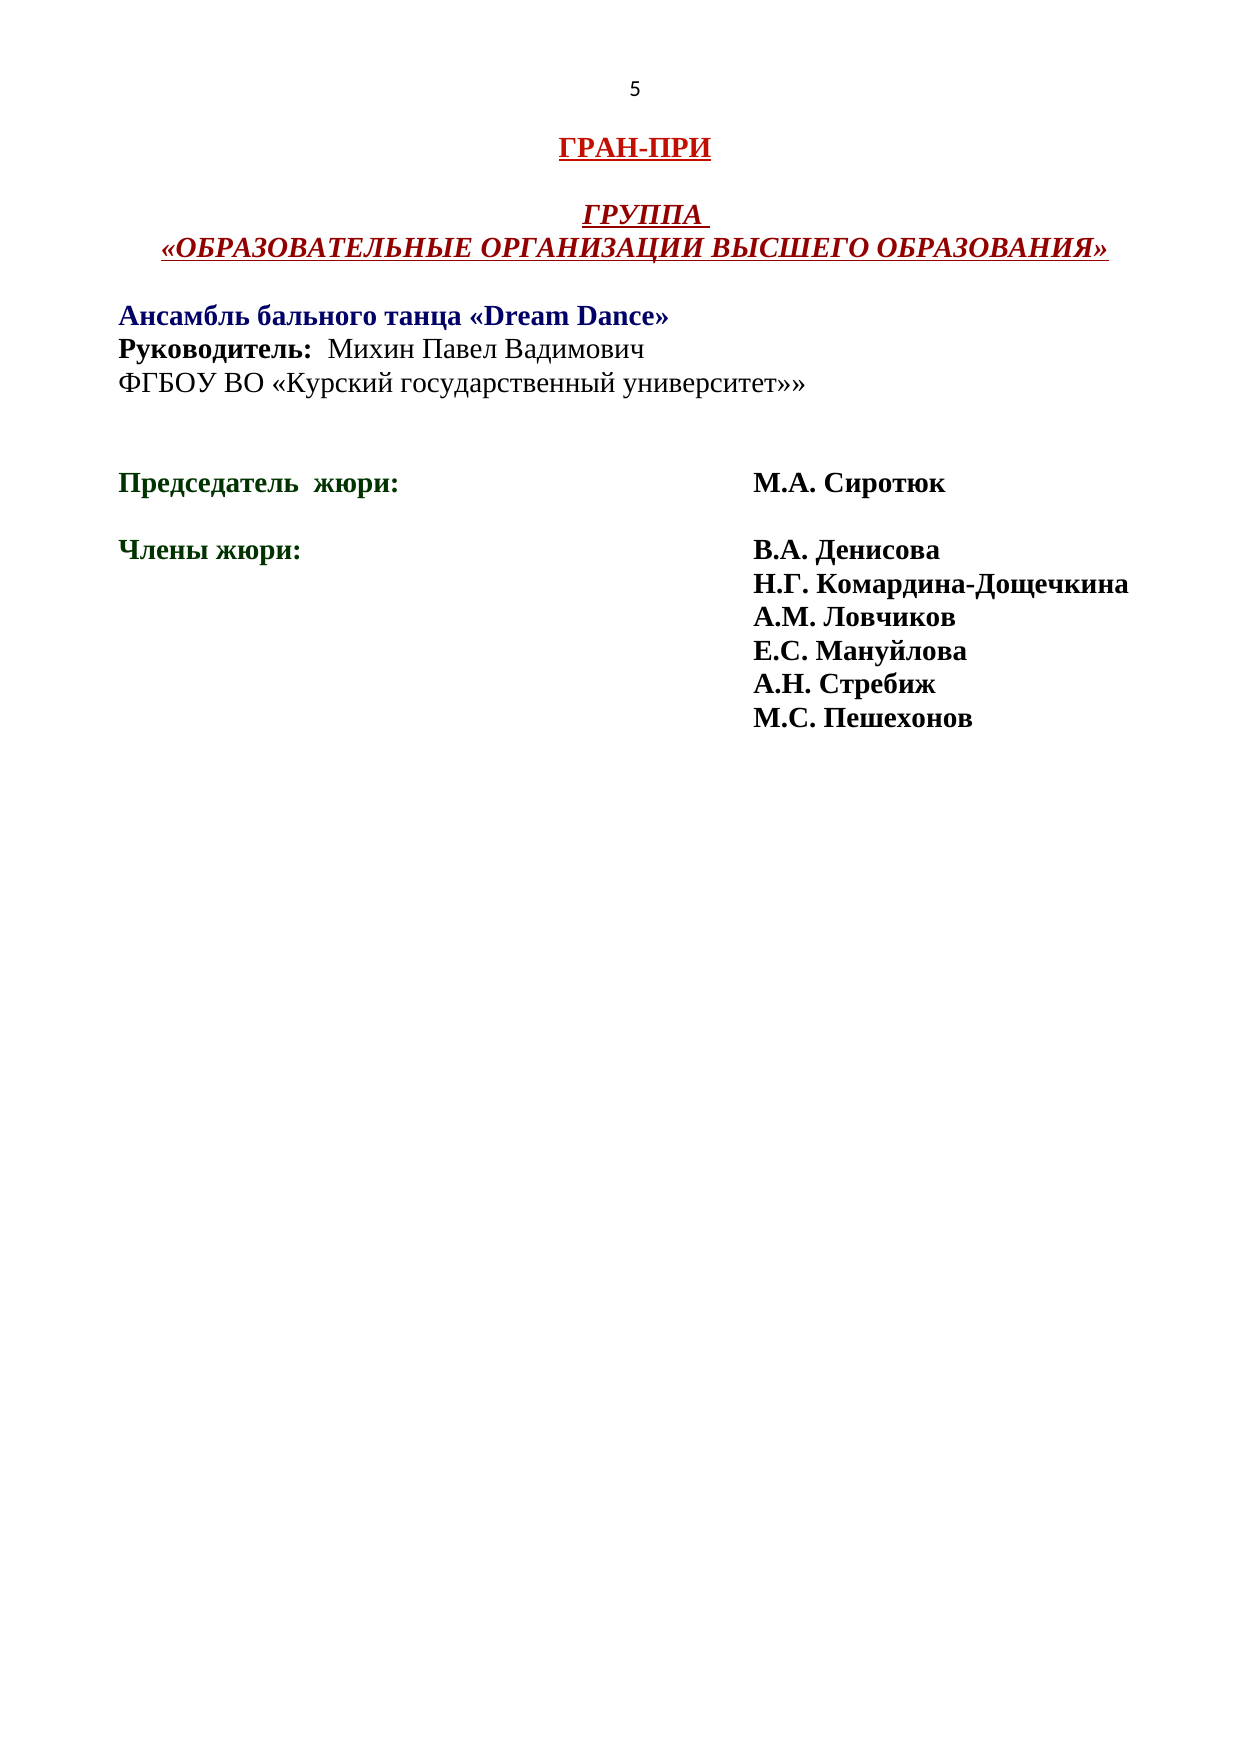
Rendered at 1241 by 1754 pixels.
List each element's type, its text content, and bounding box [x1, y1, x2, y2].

table_cell Члены жюри: [107, 533, 458, 767]
text ФГБОУ ВО «Курский государственный университет»» [118, 365, 1152, 398]
text Группа [118, 197, 1166, 231]
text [118, 231, 1152, 264]
text Ансамбль бального танца «Dream Dance» [118, 298, 1152, 331]
table_cell В.А. Денисова Н.Г. Комардина-Дощечкина А.М. Ловчиков Е.С. Мануйлова А.Н. Стребиж М.С. Пешехонов [458, 533, 1152, 767]
text Руководитель: Михин Павел Вадимович [118, 331, 1152, 365]
text ГРАН-ПРИ [118, 130, 1152, 163]
table_header М.А. Сиротюк [458, 465, 1152, 532]
table_header Председатель жюри: [107, 465, 458, 532]
